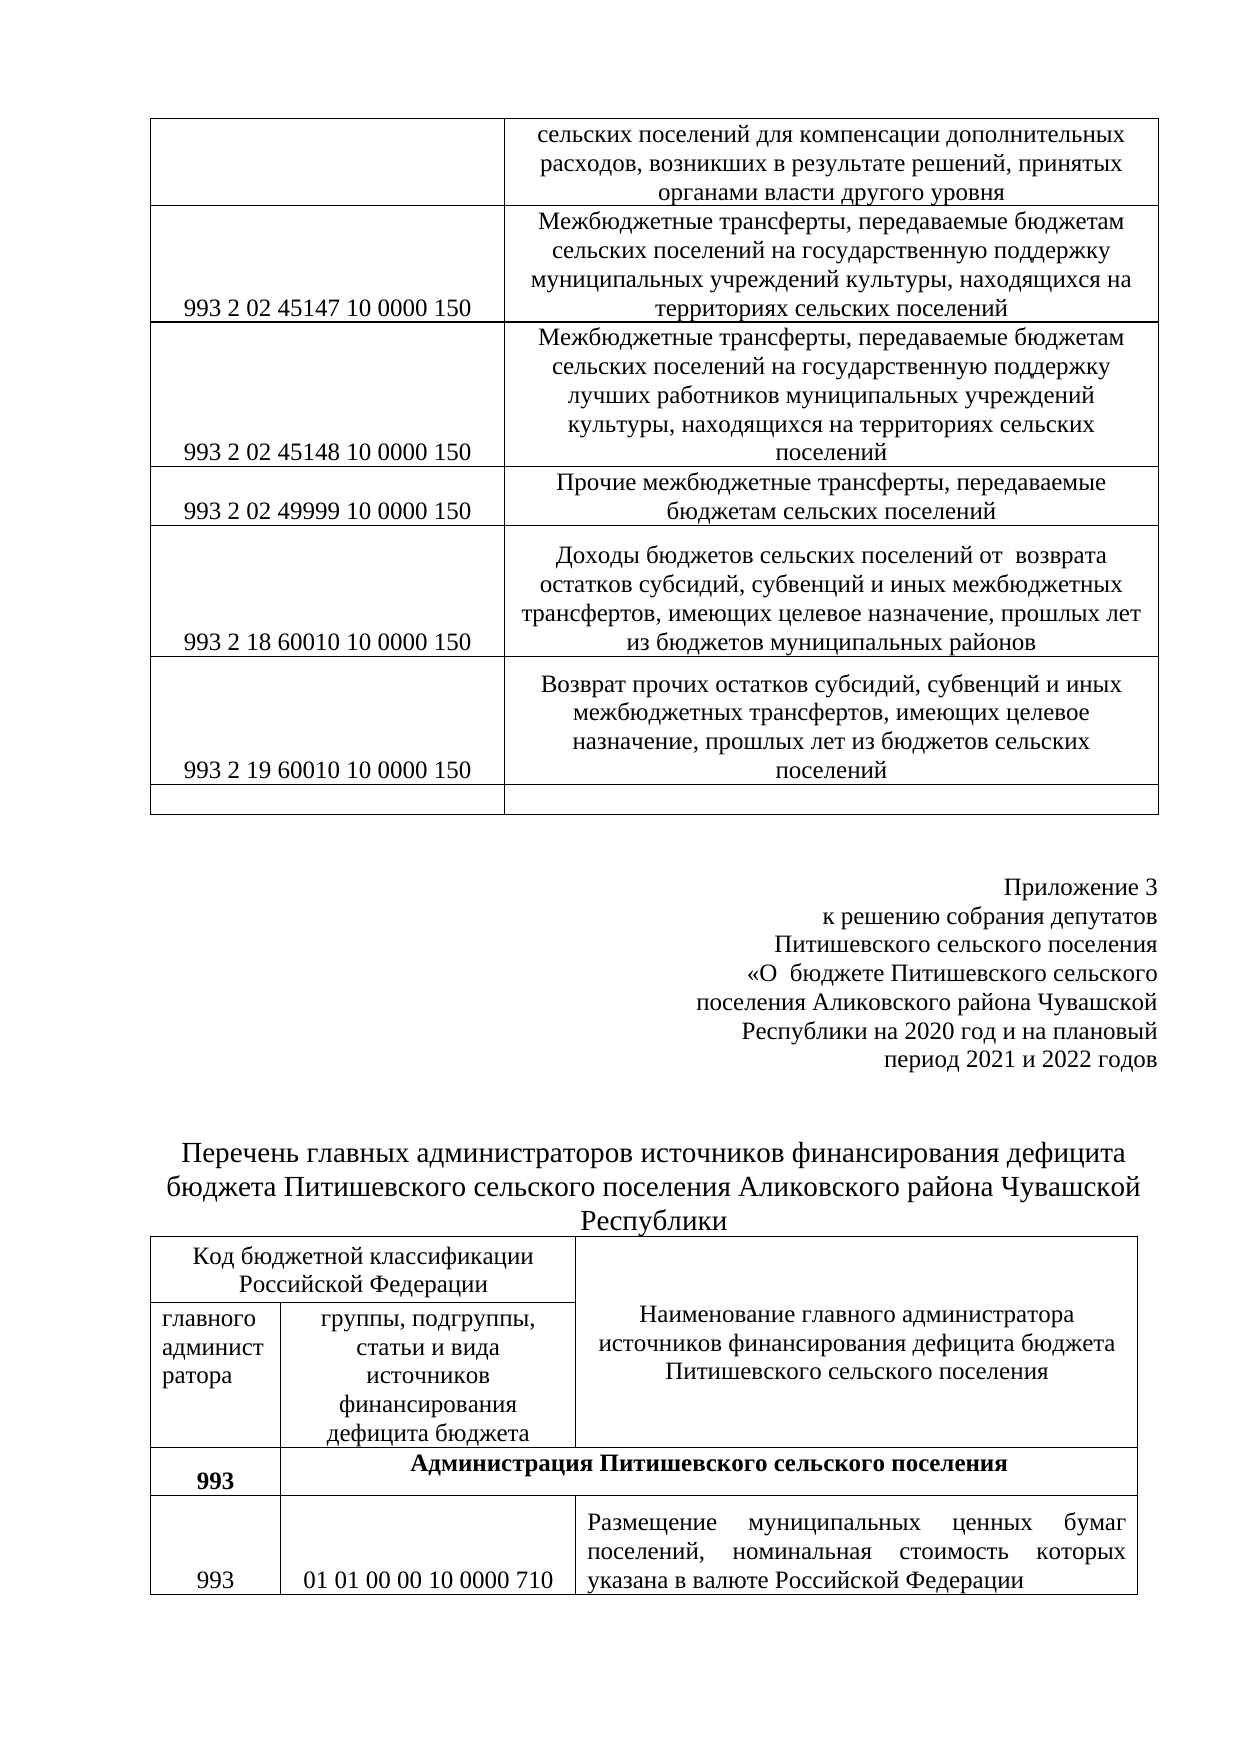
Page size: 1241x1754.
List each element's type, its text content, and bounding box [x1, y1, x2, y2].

table_cell Администрация Питишевского сельского поселения [281, 1448, 1137, 1495]
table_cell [151, 119, 504, 205]
table_cell Размещение муниципальных ценных бумаг поселений, номинальная стоимость которых указана в валюте Российской Федерации [576, 1496, 1137, 1593]
table_cell [505, 785, 1158, 813]
table_cell 993 2 19 60010 10 0000 150 [151, 657, 504, 784]
table_cell 993 2 18 60010 10 0000 150 [151, 526, 504, 656]
table_cell Возврат прочих остатков субсидий, субвенций и иных межбюджетных трансфертов, имеющих целевое назначение, прошлых лет из бюджетов сельских поселений [505, 657, 1158, 784]
table_header Код бюджетной классификации Российской Федерации [151, 1237, 575, 1302]
table_cell 01 01 00 00 10 0000 710 [281, 1496, 575, 1593]
text Перечень главных администраторов источников финансирования дефицита бюджета Питишевского сельского поселения Аликовского района Чувашской Республики [150, 1136, 1157, 1236]
table_cell группы, подгруппы, статьи и вида источников финансирования дефицита бюджета [281, 1303, 575, 1447]
text поселения Аликовского района Чувашской [150, 987, 1157, 1016]
text Республики на 2020 год и на плановый [150, 1016, 1157, 1044]
text Питишевского сельского поселения [150, 929, 1157, 958]
table_cell 993 2 02 49999 10 0000 150 [151, 467, 504, 525]
table_cell 993 [151, 1496, 280, 1593]
table_cell 993 2 02 45148 10 0000 150 [151, 323, 504, 466]
table_cell 993 2 02 45147 10 0000 150 [151, 206, 504, 321]
table_header Наименование главного администратора источников финансирования дефицита бюджета Питишевского сельского поселения [576, 1237, 1137, 1447]
table_cell Межбюджетные трансферты, передаваемые бюджетам сельских поселений на государственную поддержку лучших работников муниципальных учреждений культуры, находящихся на территориях сельских поселений [505, 323, 1158, 466]
text «О бюджете Питишевского сельского [150, 958, 1157, 987]
table_cell главного администратора [151, 1303, 280, 1447]
table_cell Прочие межбюджетные трансферты, передаваемые бюджетам сельских поселений [505, 467, 1158, 525]
text Приложение 3 к решению собрания депутатов [150, 872, 1157, 929]
table_cell 993 [151, 1448, 280, 1495]
table_cell [151, 785, 504, 813]
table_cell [505, 119, 1158, 205]
table_cell Доходы бюджетов сельских поселений от возврата остатков субсидий, субвенций и иных межбюджетных трансфертов, имеющих целевое назначение, прошлых лет из бюджетов муниципальных районов [505, 526, 1158, 656]
table_cell Межбюджетные трансферты, передаваемые бюджетам сельских поселений на государственную поддержку муниципальных учреждений культуры, находящихся на территориях сельских поселений [505, 206, 1158, 321]
text период 2021 и 2022 годов [150, 1044, 1157, 1073]
